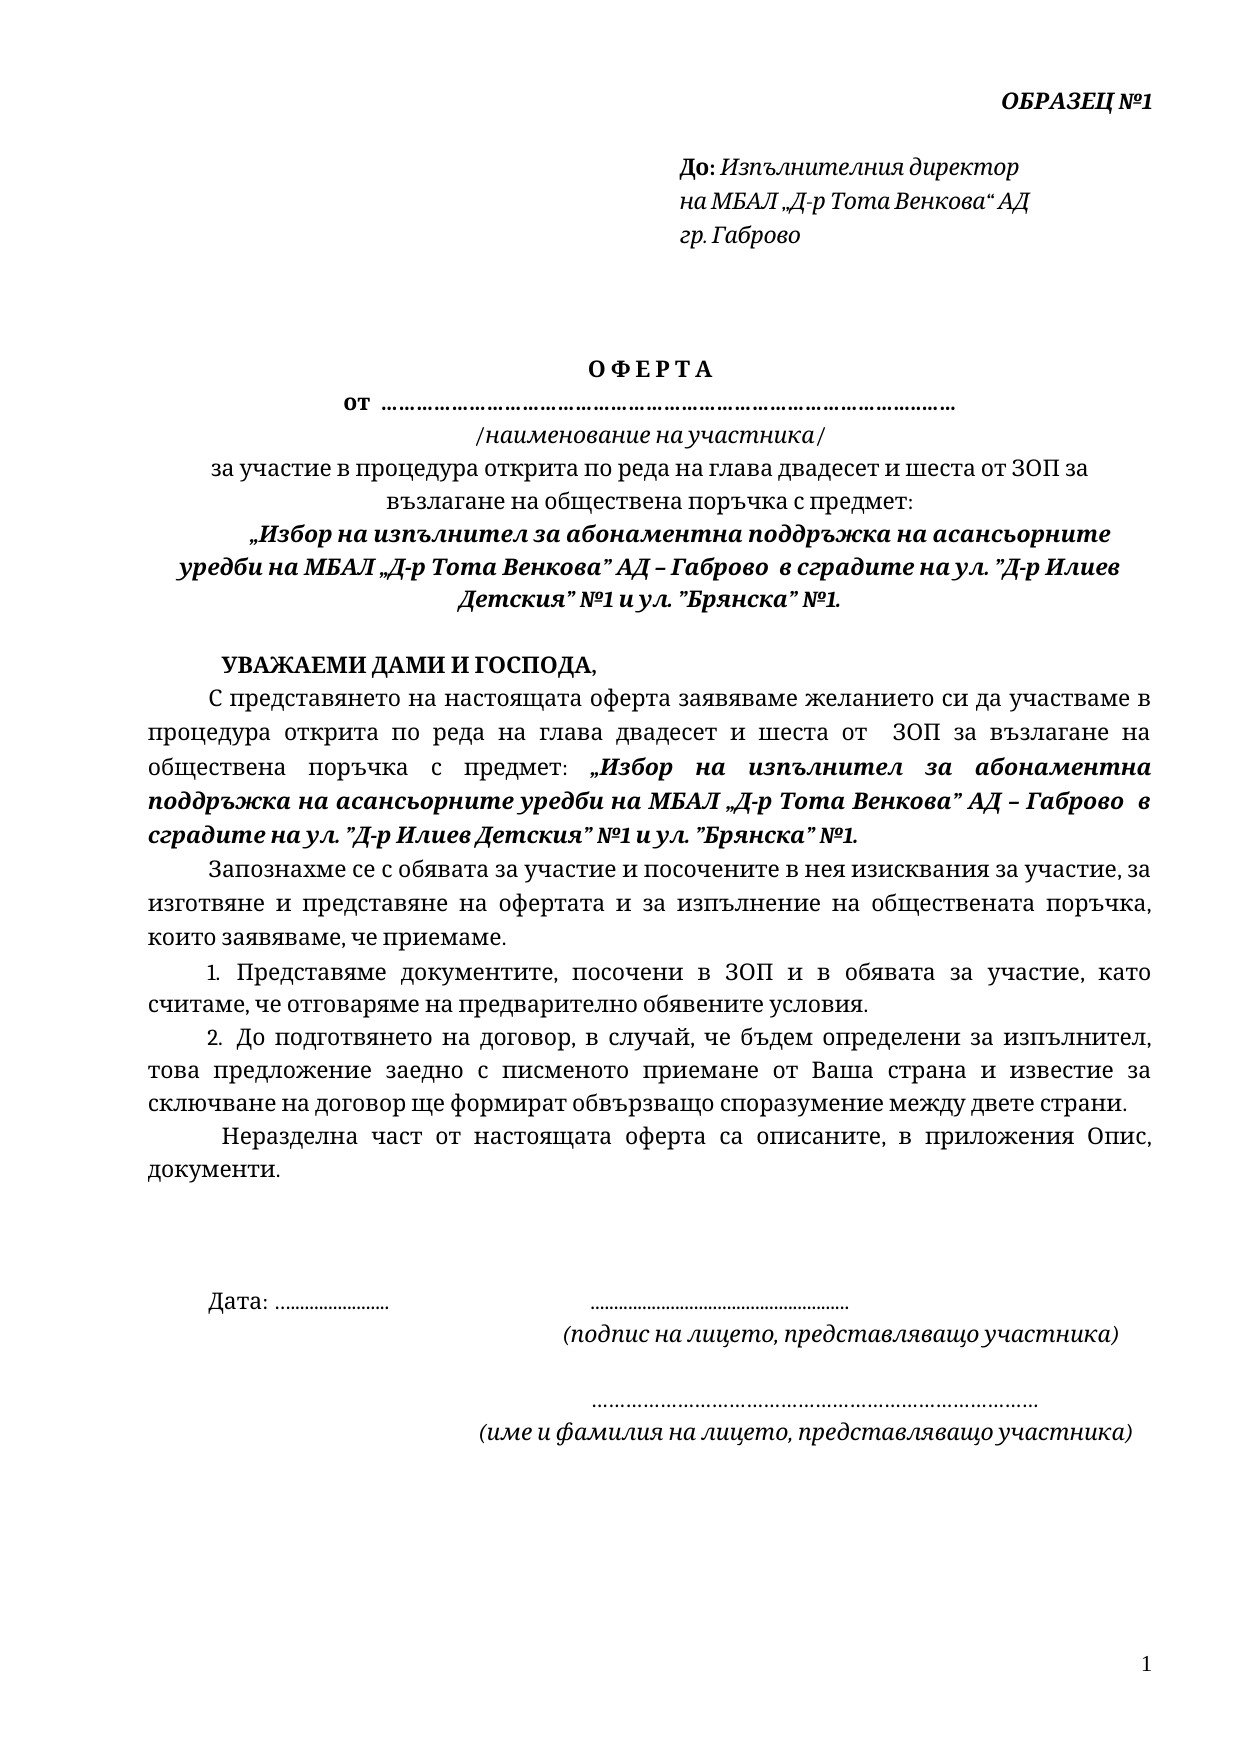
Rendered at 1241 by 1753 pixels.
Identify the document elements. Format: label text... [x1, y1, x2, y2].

text от ………………………………………………………………………………..…… [148, 390, 1152, 416]
text Неразделна част от настоящата оферта са описаните, в приложения Опис, документи. [148, 1124, 1152, 1183]
text УВАЖАЕМИ ДАМИ И ГОСПОДА, [148, 653, 1152, 679]
text Запознахме се с обявата за участие и посочените в нея изисквания за участие, за изготвяне и представяне на офертата и за изпълнение на обществената поръчка, които заявяваме, че приемаме. [148, 857, 1152, 952]
list До подготвянето на договор, в случай, че бъдем определени за изпълнител, това предложение заедно с писменото приемане от Ваша страна и известие за сключване на договор ще формират обвързващо споразумение между двете страни. [148, 1025, 1152, 1117]
text (подпис на лицето, представляващо участника) [148, 1321, 1152, 1348]
text гр. Габрово [679, 223, 1160, 249]
text „Избор на изпълнител за абонаментна поддръжка на асансьорните уредби на МБАЛ „Д-р Тота Венкова” АД – Габрово в сградите на ул. ”Д-р Илиев Детския” №1 и ул. ”Брянска” №1. [148, 521, 1152, 614]
text за участие в процедура открита по реда на глава двадесет и шеста от ЗОП за възлагане на обществена поръчка с предмет: [148, 456, 1152, 515]
text О Ф Е Р Т А [148, 357, 1152, 383]
text на МБАЛ „Д-р Тота Венкова“ АД [679, 188, 1160, 215]
text Дата: …..................... ....................................................... [148, 1288, 1152, 1315]
list Представяме документите, посочени в ЗОП и в обявата за участие, като считаме, че отговаряме на предварително обявените условия. [148, 959, 1152, 1019]
text ОБРАЗЕЦ №1 [148, 89, 1152, 115]
text …………………………………………………………………… [148, 1387, 1152, 1414]
text /наименование на участника/ [148, 423, 1152, 449]
text (име и фамилия на лицето, представляващо участника) [148, 1420, 1152, 1447]
text С представянето на настоящата оферта заявяваме желанието си да участваме в процедура открита по реда на глава двадесет и шеста от ЗОП за възлагане на обществена поръчка с предмет: „Избор на изпълнител за абонаментна поддръжка на асансьорните уредби на МБАЛ „Д-р Тота Венкова” АД – Габрово в сградите на ул. ”Д-р Илиев Детския” №1 и ул. ”Брянска” №1. [148, 686, 1152, 849]
text До: Изпълнителния директор [679, 154, 1160, 181]
